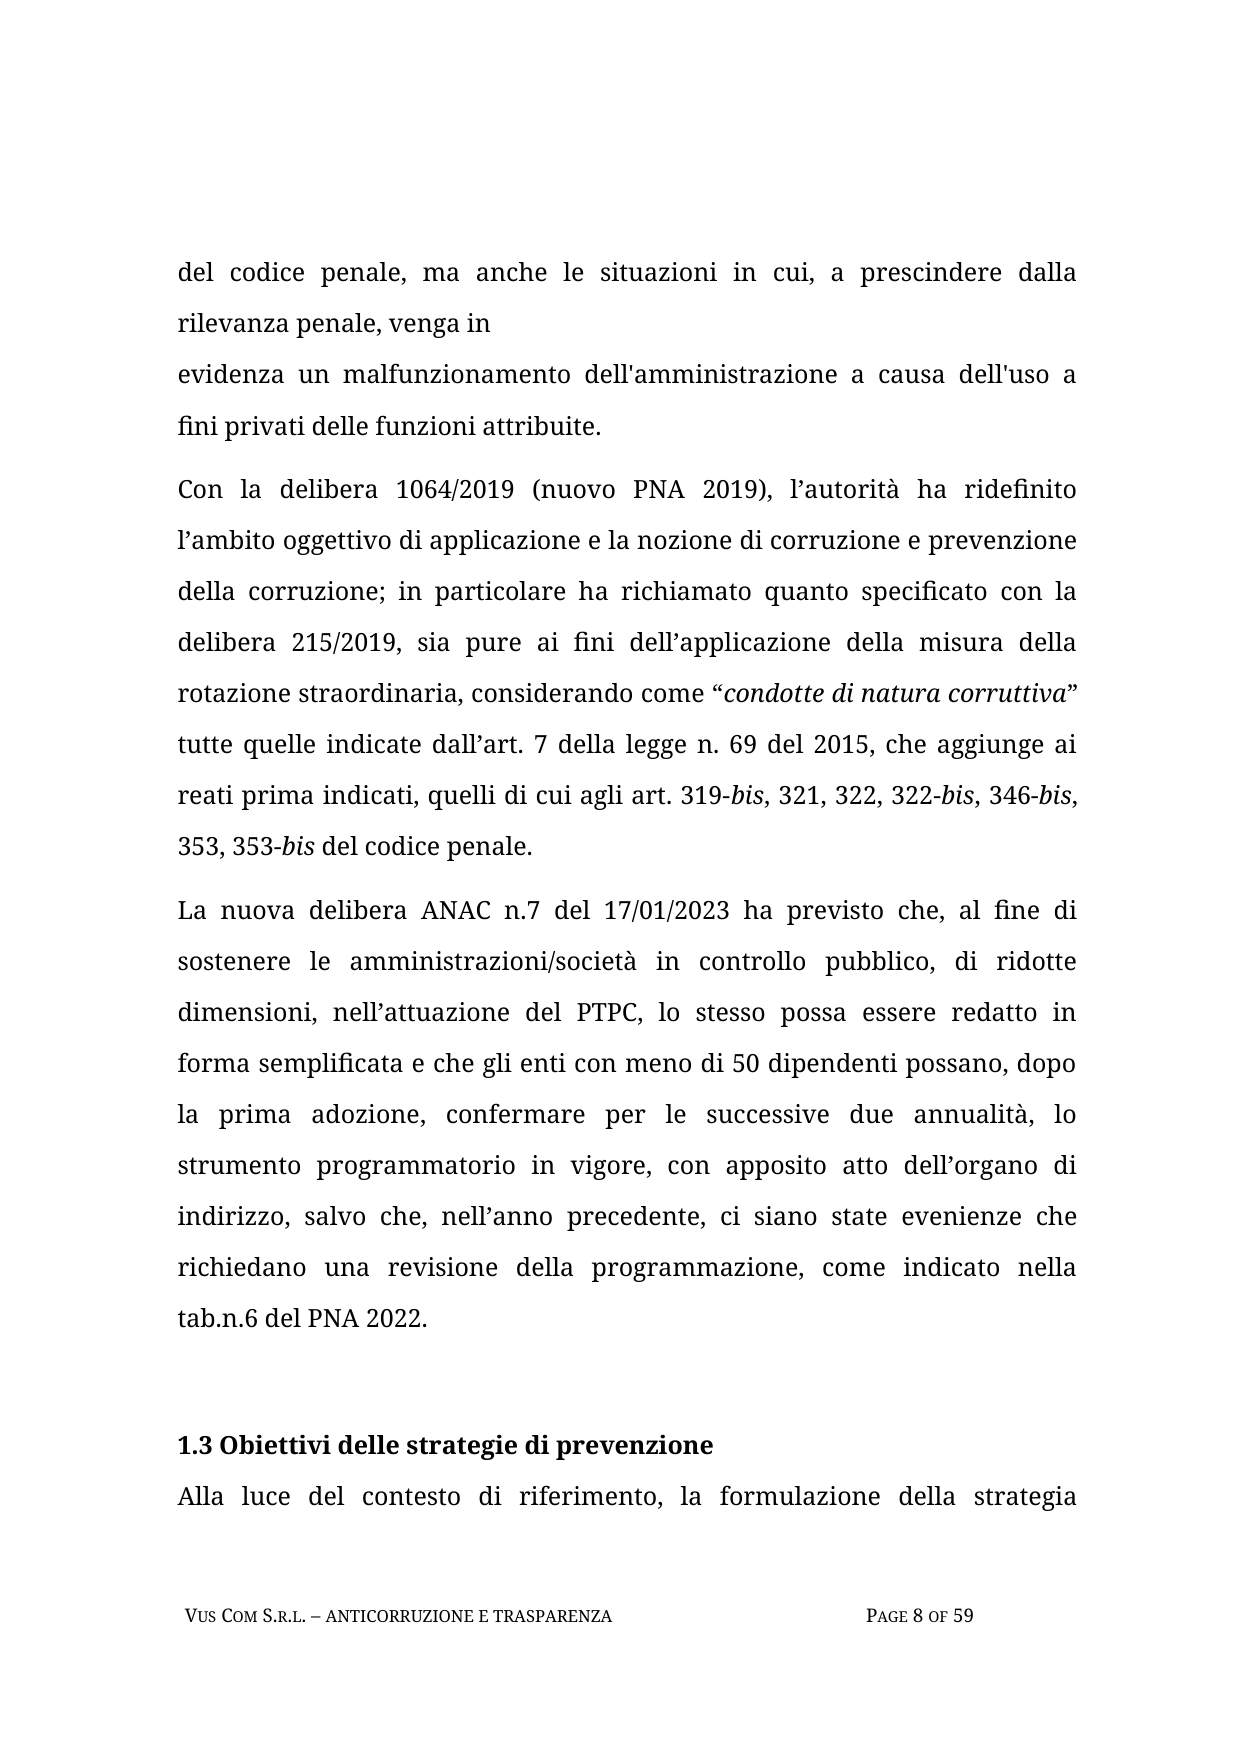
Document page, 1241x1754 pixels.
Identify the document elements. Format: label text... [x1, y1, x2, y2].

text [177, 1428, 1078, 1513]
text La nuova delibera ANAC n.7 del 17/01/2023 ha previsto che, al fine di sostenere le amministrazioni/società in controllo pubblico, di ridotte dimensioni, nell’attuazione del PTPC, lo stesso possa essere redatto in forma semplificata e che gli enti con meno di 50 dipendenti possano, dopo la prima adozione, confermare per le successive due annualità, lo strumento programmatorio in vigore, con apposito atto dell’organo di indirizzo, salvo che, nell’anno precedente, ci siano state evenienze che richiedano una revisione della programmazione, come indicato nella tab.n.6 del PNA 2022. [177, 893, 1078, 1335]
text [177, 255, 1078, 442]
text Con la delibera 1064/2019 (nuovo PNA 2019), l’autorità ha ridefinito l’ambito oggettivo di applicazione e la nozione di corruzione e prevenzione della corruzione; in particolare ha richiamato quanto specificato con la delibera 215/2019, sia pure ai fini dell’applicazione della misura della rotazione straordinaria, considerando come “condotte di natura corruttiva” tutte quelle indicate dall’art. 7 della legge n. 69 del 2015, che aggiunge ai reati prima indicati, quelli di cui agli art. 319-bis, 321, 322, 322-bis, 346-bis, 353, 353-bis del codice penale. [177, 472, 1078, 863]
